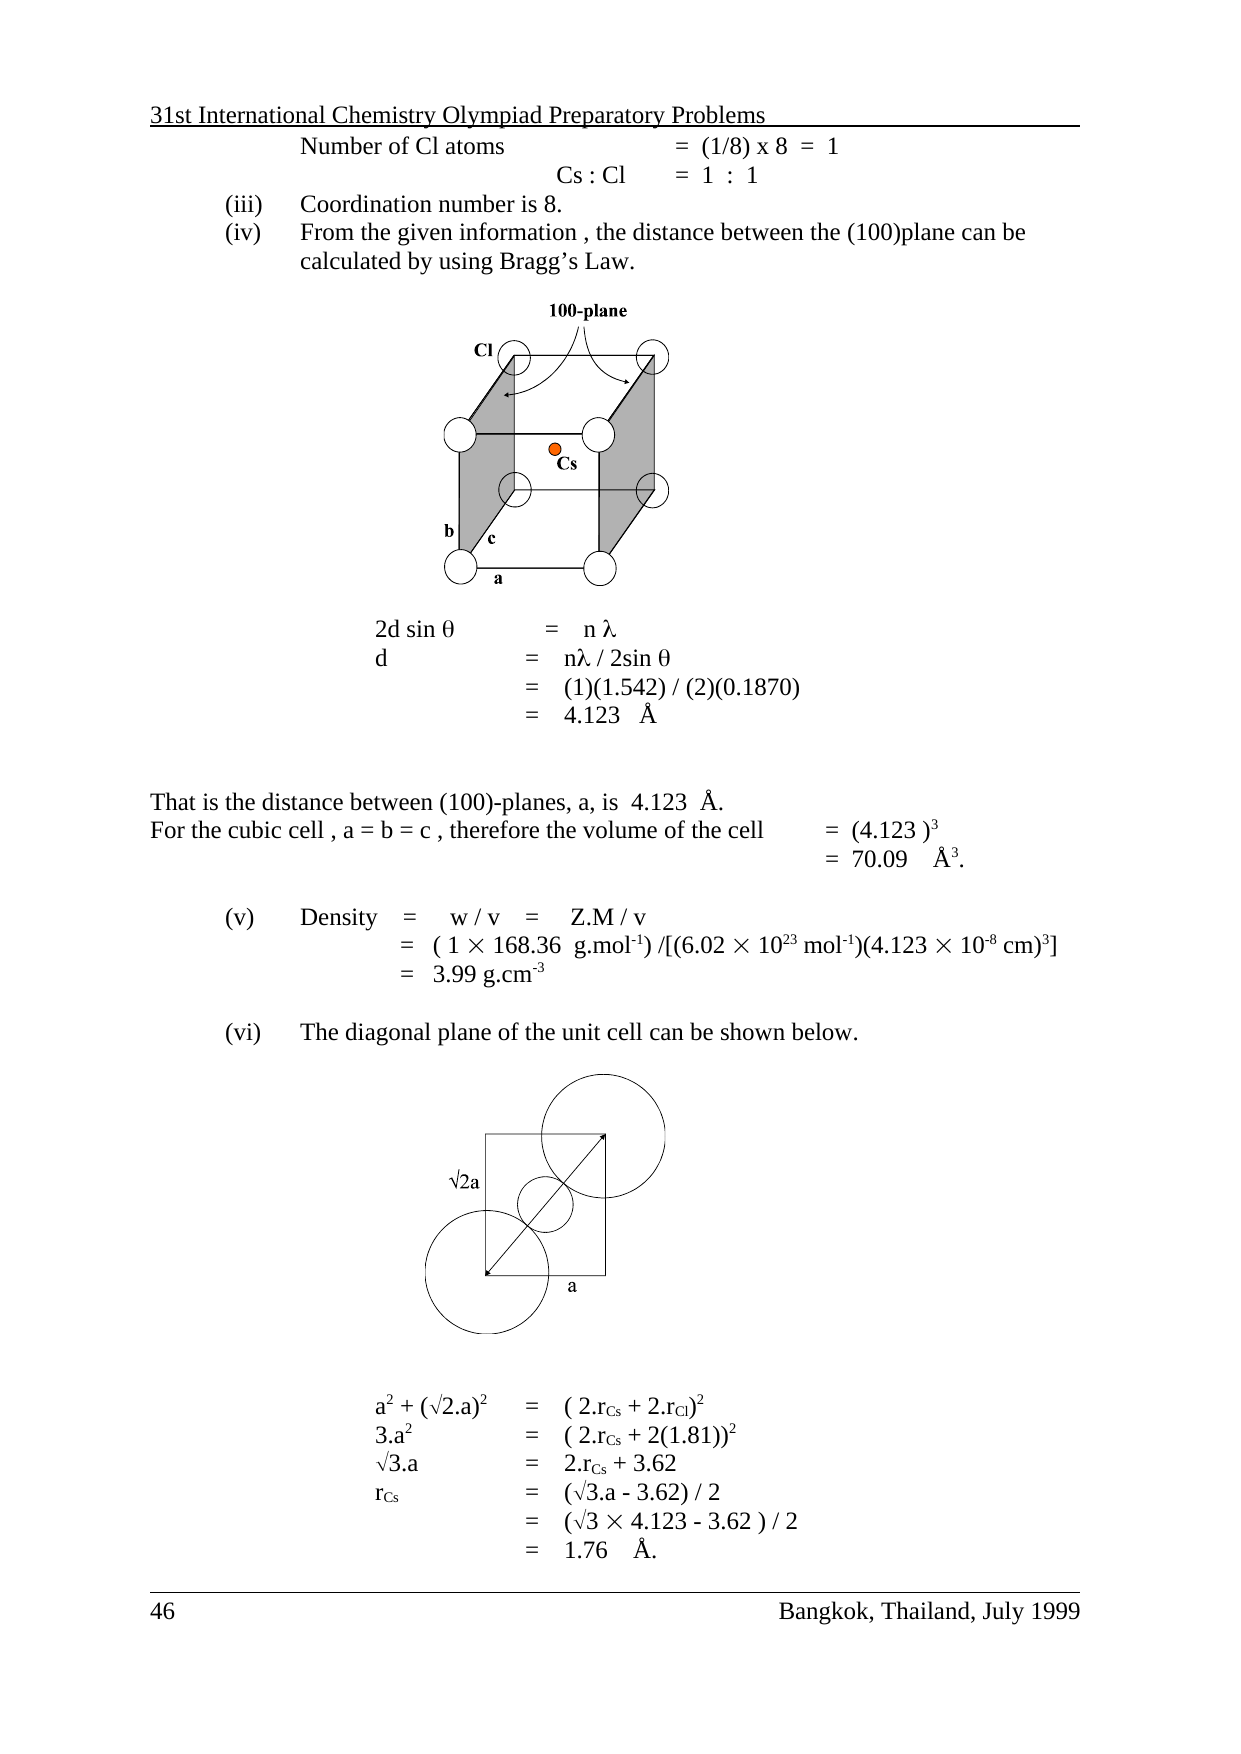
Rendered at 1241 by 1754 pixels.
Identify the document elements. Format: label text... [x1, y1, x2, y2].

text calculated by using Bragg’s Law. [225, 246, 1078, 275]
text (v) Density = w / v = Z.M / v [150, 902, 1078, 931]
text = ( 1 168.36 g.mol-1) /[(6.02 1023 mol-1)(4.123 10-8 cm)3] [150, 931, 1078, 959]
text 3.a = 2.rCs + 3.62 [150, 1448, 1078, 1477]
text = 4.123 Å [150, 701, 1078, 729]
text = 1.76 Å. [150, 1535, 1078, 1563]
text Number of Cl atoms = (1/8) x 8 = 1 [150, 131, 1078, 160]
text = 70.09 Å3. [150, 844, 1078, 873]
text a2 + (2.a)2 = ( 2.rCs + 2.rCl)2 [150, 1391, 1078, 1420]
text = (3 4.123 - 3.62 ) / 2 [150, 1506, 1078, 1535]
text (vi) The diagonal plane of the unit cell can be shown below. [150, 1017, 1078, 1046]
text Cs : Cl = 1 : 1 [150, 160, 1078, 189]
text = 3.99 g.cm-3 [150, 959, 1078, 988]
text For the cubic cell , a = b = c , therefore the volume of the cell = (4.123 )3 [150, 816, 1078, 844]
text d = n / 2sin [150, 643, 1078, 672]
text That is the distance between (100)-planes, a, is 4.123 Å. [150, 787, 1078, 816]
text = (1)(1.542) / (2)(0.1870) [150, 672, 1078, 701]
text 3.a2 = ( 2.rCs + 2(1.81))2 [150, 1420, 1078, 1448]
text (iv) From the given information , the distance between the (100)plane can be [150, 217, 1078, 246]
text (iii) Coordination number is 8. [150, 189, 1078, 217]
text rCs = (3.a - 3.62) / 2 [150, 1477, 1078, 1506]
text 2d sin = n [150, 614, 1078, 643]
